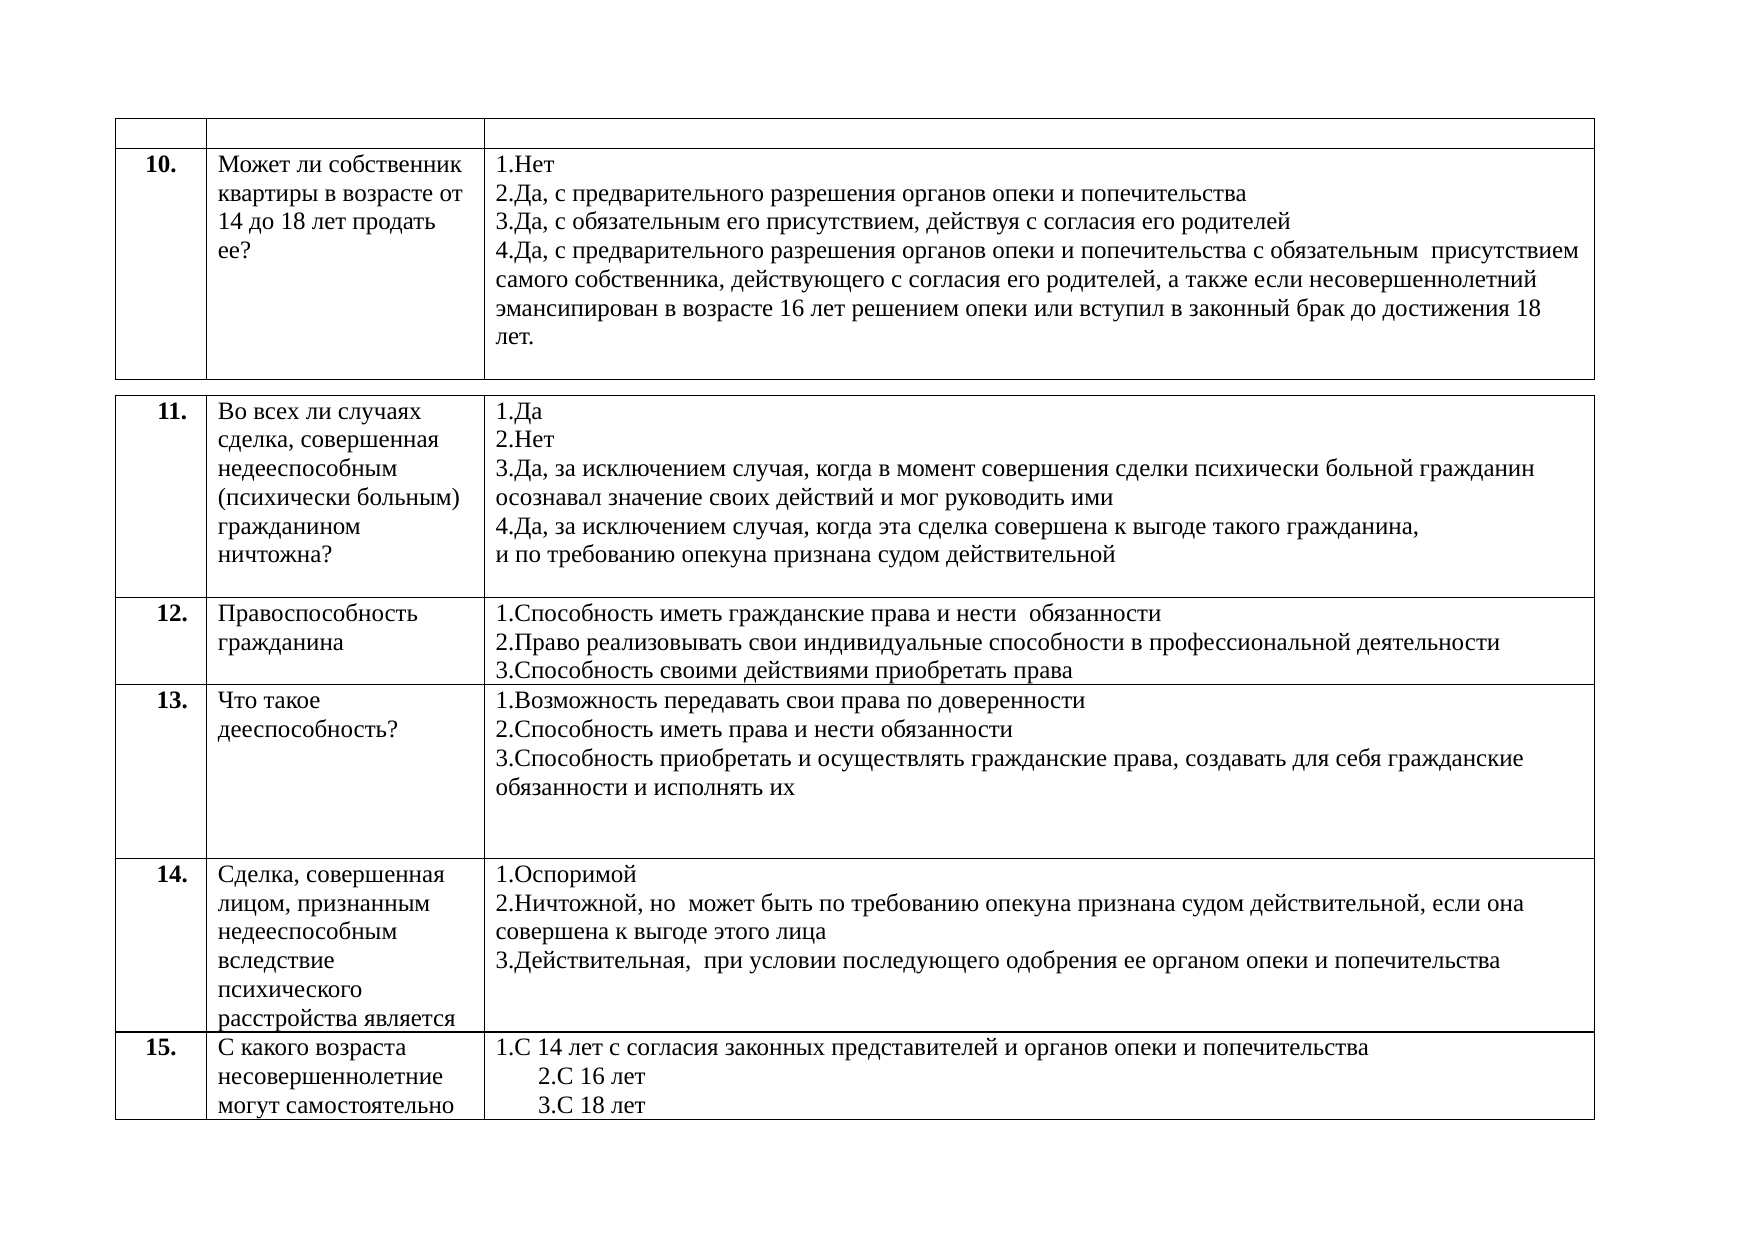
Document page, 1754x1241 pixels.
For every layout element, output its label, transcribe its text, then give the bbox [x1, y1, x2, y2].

table_cell Что такое дееспособность? [207, 685, 484, 858]
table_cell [207, 1033, 484, 1119]
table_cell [485, 119, 1594, 148]
table_cell Может ли собственник квартиры в возрасте от 14 до 18 лет продать ее? [207, 149, 484, 379]
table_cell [485, 1033, 1594, 1119]
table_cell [207, 119, 484, 148]
table_cell Возможность передавать свои права по доверенности Способность иметь права и нести обязанности Способность приобретать и осуществлять гражданские права, создавать для себя гражданские обязанности и исполнять их [485, 685, 1594, 858]
table_cell 14. [116, 859, 206, 1031]
table_cell 10. [116, 149, 206, 379]
table_cell 9. [116, 119, 206, 148]
table_cell Сделка, совершенная лицом, признанным недееспособным вследствие психического расстройства является [207, 859, 484, 1031]
table_cell 13. [116, 685, 206, 858]
table_cell Оспоримой Ничтожной, но может быть по требованию опекуна признана судом действительной, если она совершена к выгоде этого лица Действительная, при условии последующего одобрения ее органом опеки и попечительства [485, 859, 1594, 1031]
table_cell Способность иметь гражданские права и нести обязанности Право реализовывать свои индивидуальные способности в профессиональной деятельности Способность своими действиями приобретать права [485, 598, 1594, 684]
table_cell 12. [116, 598, 206, 684]
table_header 11. [116, 396, 206, 597]
table_cell Нет Да, с предварительного разрешения органов опеки и попечительства Да, с обязательным его присутствием, действуя с согласия его родителей 4.Да, с предварительного разрешения органов опеки и попечительства с обязательным присутствием самого собственника, действующего с согласия его родителей, а также если несовершеннолетний эмансипирован в возрасте 16 лет решением опеки или вступил в законный брак до достижения 18 лет. [485, 149, 1594, 379]
table_cell 15. [116, 1033, 206, 1119]
table_header Да Нет Да, за исключением случая, когда в момент совершения сделки психически больной гражданин осознавал значение своих действий и мог руководить ими Да, за исключением случая, когда эта сделка совершена к выгоде такого гражданина, и по требованию опекуна признана судом действительной [485, 396, 1594, 597]
table_cell Правоспособность гражданина [207, 598, 484, 684]
table_header Во всех ли случаях сделка, совершенная недееспособным (психически больным) гражданином ничтожна? [207, 396, 484, 597]
